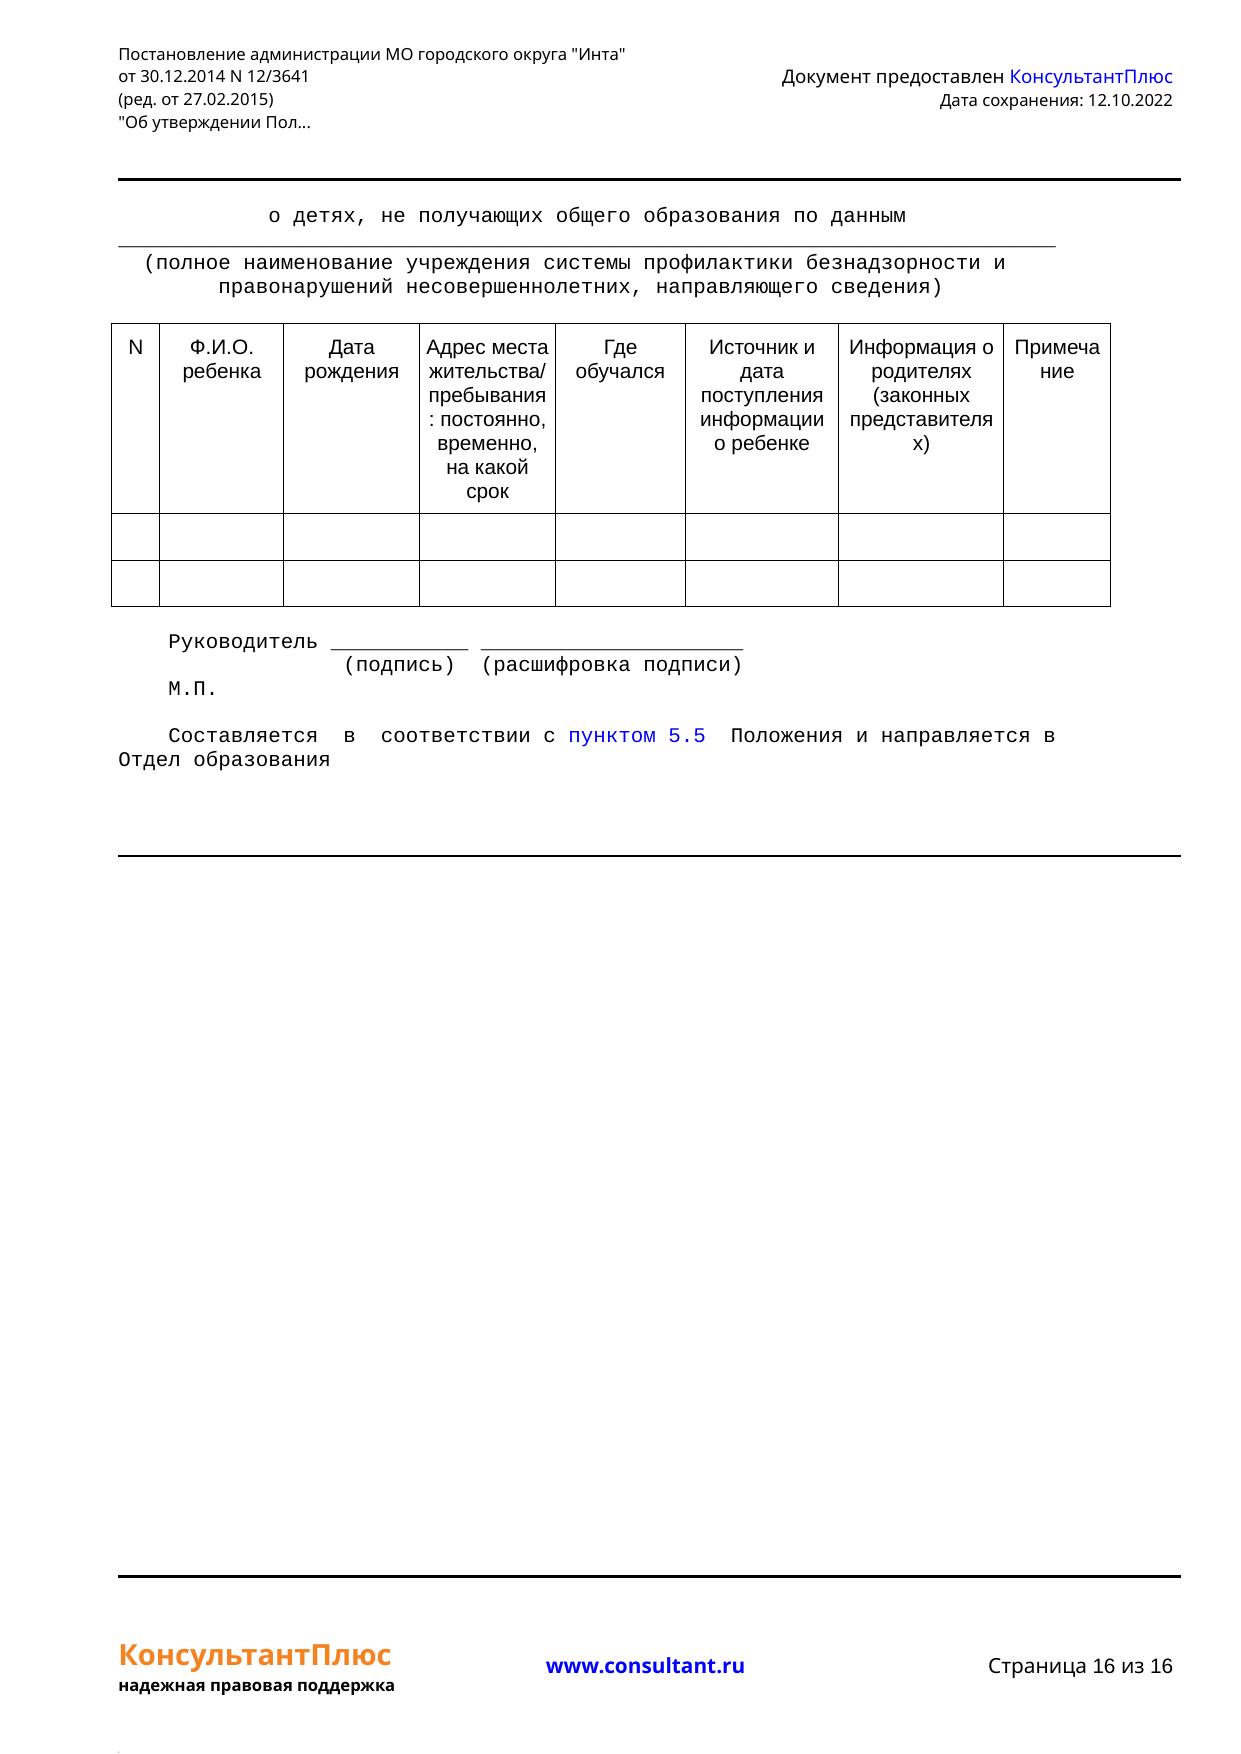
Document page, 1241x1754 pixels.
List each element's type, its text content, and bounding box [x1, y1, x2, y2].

table_header Дата рождения [284, 324, 419, 513]
table_cell [839, 514, 1003, 559]
table_cell [556, 561, 685, 606]
text М.П. [118, 678, 1181, 702]
table_cell [160, 561, 283, 606]
table_header Ф.И.О. ребенка [160, 324, 283, 513]
table_cell [112, 561, 159, 606]
table_cell [284, 514, 419, 559]
table_cell [839, 561, 1003, 606]
table_header Информация о родителях (законных представителях) [839, 324, 1003, 513]
text (подпись) (расшифровка подписи) [118, 654, 1181, 678]
text Отдел образования [118, 749, 1181, 773]
text (полное наименование учреждения системы профилактики безнадзорности и [118, 252, 1181, 276]
table_header Где обучался [556, 324, 685, 513]
table_cell [1004, 561, 1110, 606]
table_cell [160, 514, 283, 559]
table_cell [420, 561, 555, 606]
table_cell [686, 514, 838, 559]
table_header Примечание [1004, 324, 1110, 513]
table_cell [686, 561, 838, 606]
text правонарушений несовершеннолетних, направляющего сведения) [118, 276, 1181, 299]
text Составляется в соответствии с пунктом 5.5 Положения и направляется в [118, 725, 1181, 749]
table_cell [420, 514, 555, 559]
table_cell [1004, 514, 1110, 559]
table_cell [284, 561, 419, 606]
table_cell [112, 514, 159, 559]
text о детях, не получающих общего образования по данным [118, 205, 1181, 228]
table_header N [112, 324, 159, 513]
table_header Адрес места жительства/пребывания: постоянно, временно, на какой срок [420, 324, 555, 513]
table_cell [556, 514, 685, 559]
table_header Источник и дата поступления информации о ребенке [686, 324, 838, 513]
text Руководитель ___________ _____________________ [118, 631, 1181, 654]
text ___________________________________________________________________________ [118, 228, 1181, 252]
